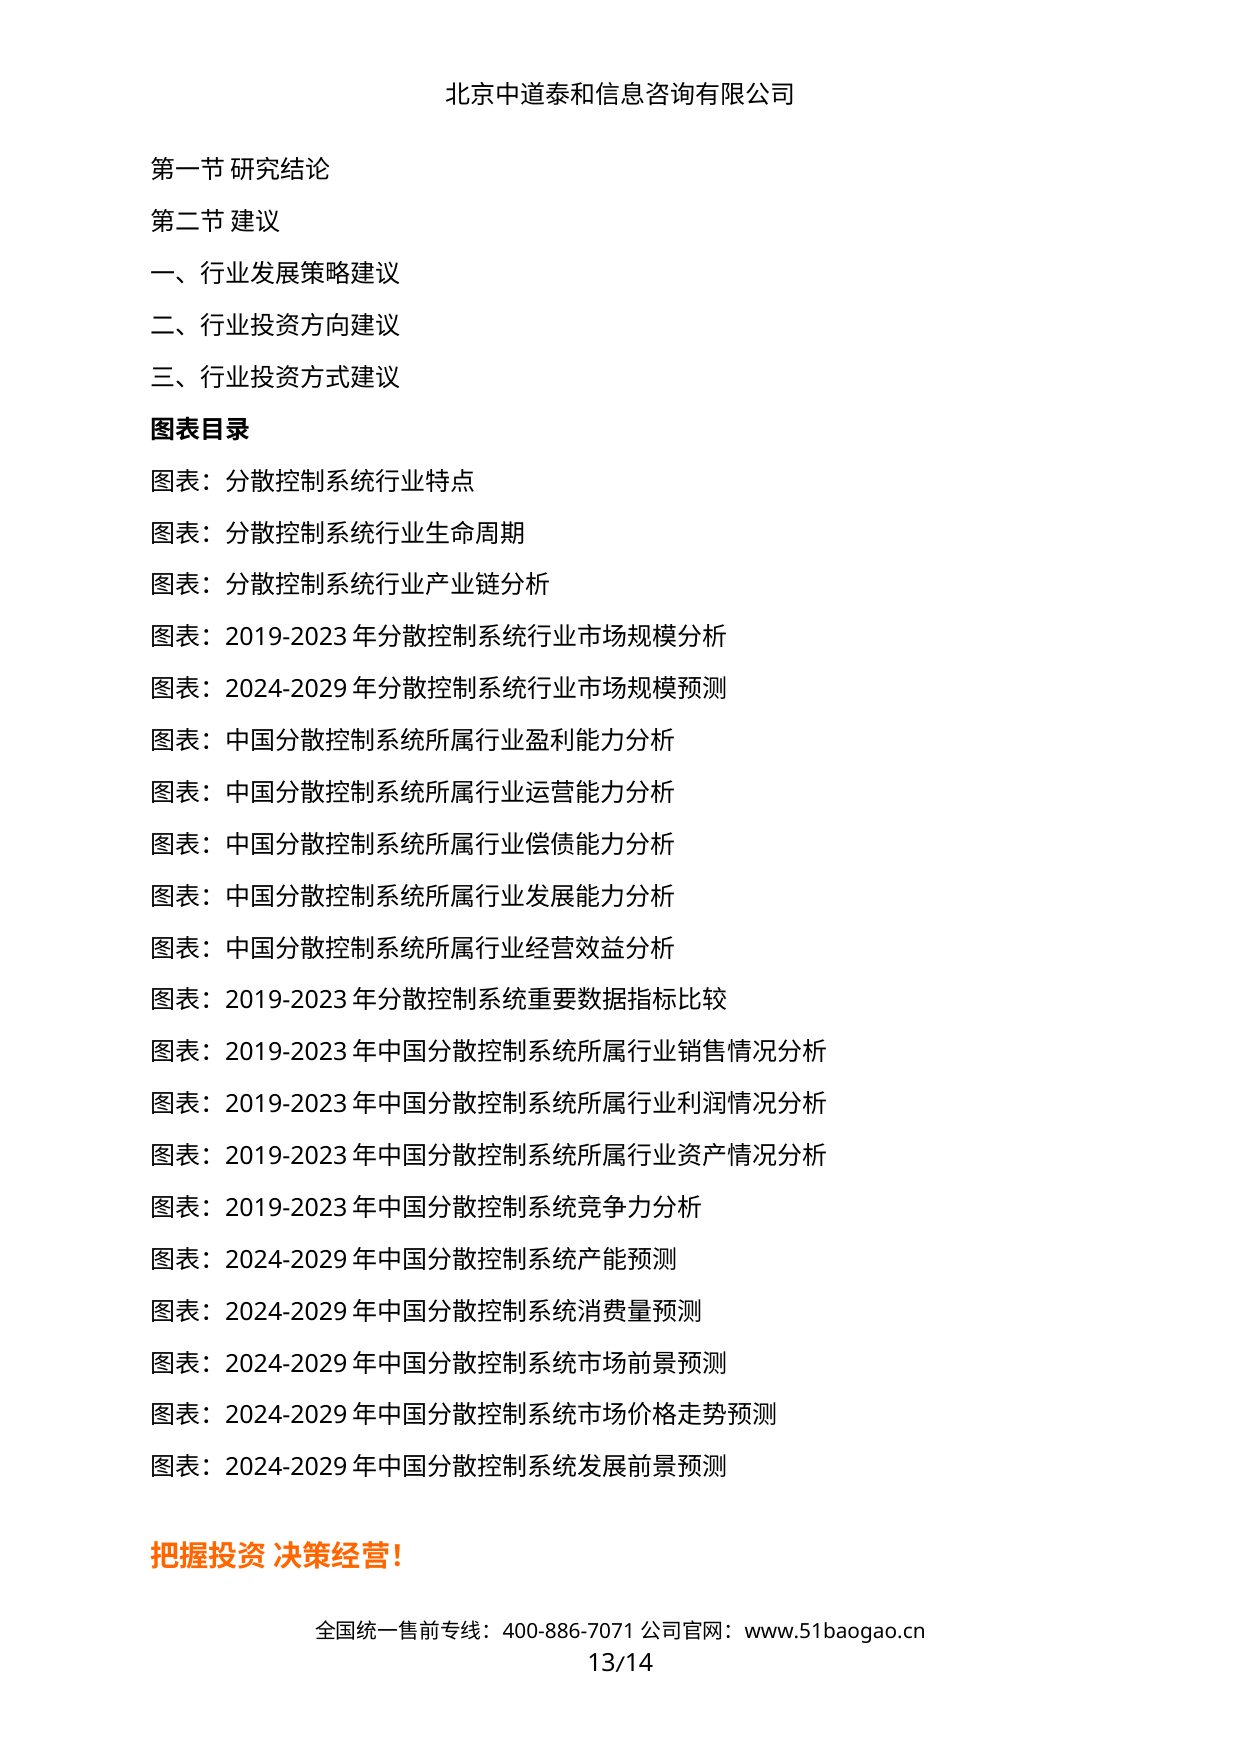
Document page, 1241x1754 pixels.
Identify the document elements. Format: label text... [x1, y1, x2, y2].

text 图表目录 [150, 409, 1090, 446]
text 图表：分散控制系统行业特点 [150, 461, 1090, 497]
text 图表：2019-2023年中国分散控制系统所属行业资产情况分析 [150, 1136, 1090, 1172]
text 图表：分散控制系统行业产业链分析 [150, 565, 1090, 601]
text 图表：2024-2029年中国分散控制系统产能预测 [150, 1239, 1090, 1276]
text 一、行业发展策略建议 [150, 254, 1090, 290]
text 图表：2024-2029年中国分散控制系统消费量预测 [150, 1291, 1090, 1327]
text 图表：中国分散控制系统所属行业偿债能力分析 [150, 824, 1090, 861]
text 图表：中国分散控制系统所属行业经营效益分析 [150, 928, 1090, 964]
text 图表：分散控制系统行业生命周期 [150, 513, 1090, 549]
text 图表：中国分散控制系统所属行业运营能力分析 [150, 772, 1090, 809]
text 图表：中国分散控制系统所属行业发展能力分析 [150, 876, 1090, 912]
text 图表：2019-2023年中国分散控制系统所属行业销售情况分析 [150, 1032, 1090, 1068]
text 图表：2024-2029年中国分散控制系统市场价格走势预测 [150, 1395, 1090, 1431]
text 图表：2019-2023年中国分散控制系统竞争力分析 [150, 1187, 1090, 1224]
text 图表：2019-2023年分散控制系统重要数据指标比较 [150, 980, 1090, 1016]
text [150, 1499, 1090, 1575]
text 图表：2019-2023年中国分散控制系统所属行业利润情况分析 [150, 1084, 1090, 1120]
text 第二节 建议 [150, 202, 1090, 238]
text 图表：中国分散控制系统所属行业盈利能力分析 [150, 721, 1090, 757]
text 二、行业投资方向建议 [150, 306, 1090, 342]
text 图表：2024-2029年分散控制系统行业市场规模预测 [150, 669, 1090, 705]
text 图表：2024-2029年中国分散控制系统发展前景预测 [150, 1447, 1090, 1483]
text 图表：2019-2023年分散控制系统行业市场规模分析 [150, 617, 1090, 653]
text 图表：2024-2029年中国分散控制系统市场前景预测 [150, 1343, 1090, 1379]
text 第一节 研究结论 [150, 150, 1090, 186]
text 三、行业投资方式建议 [150, 357, 1090, 394]
